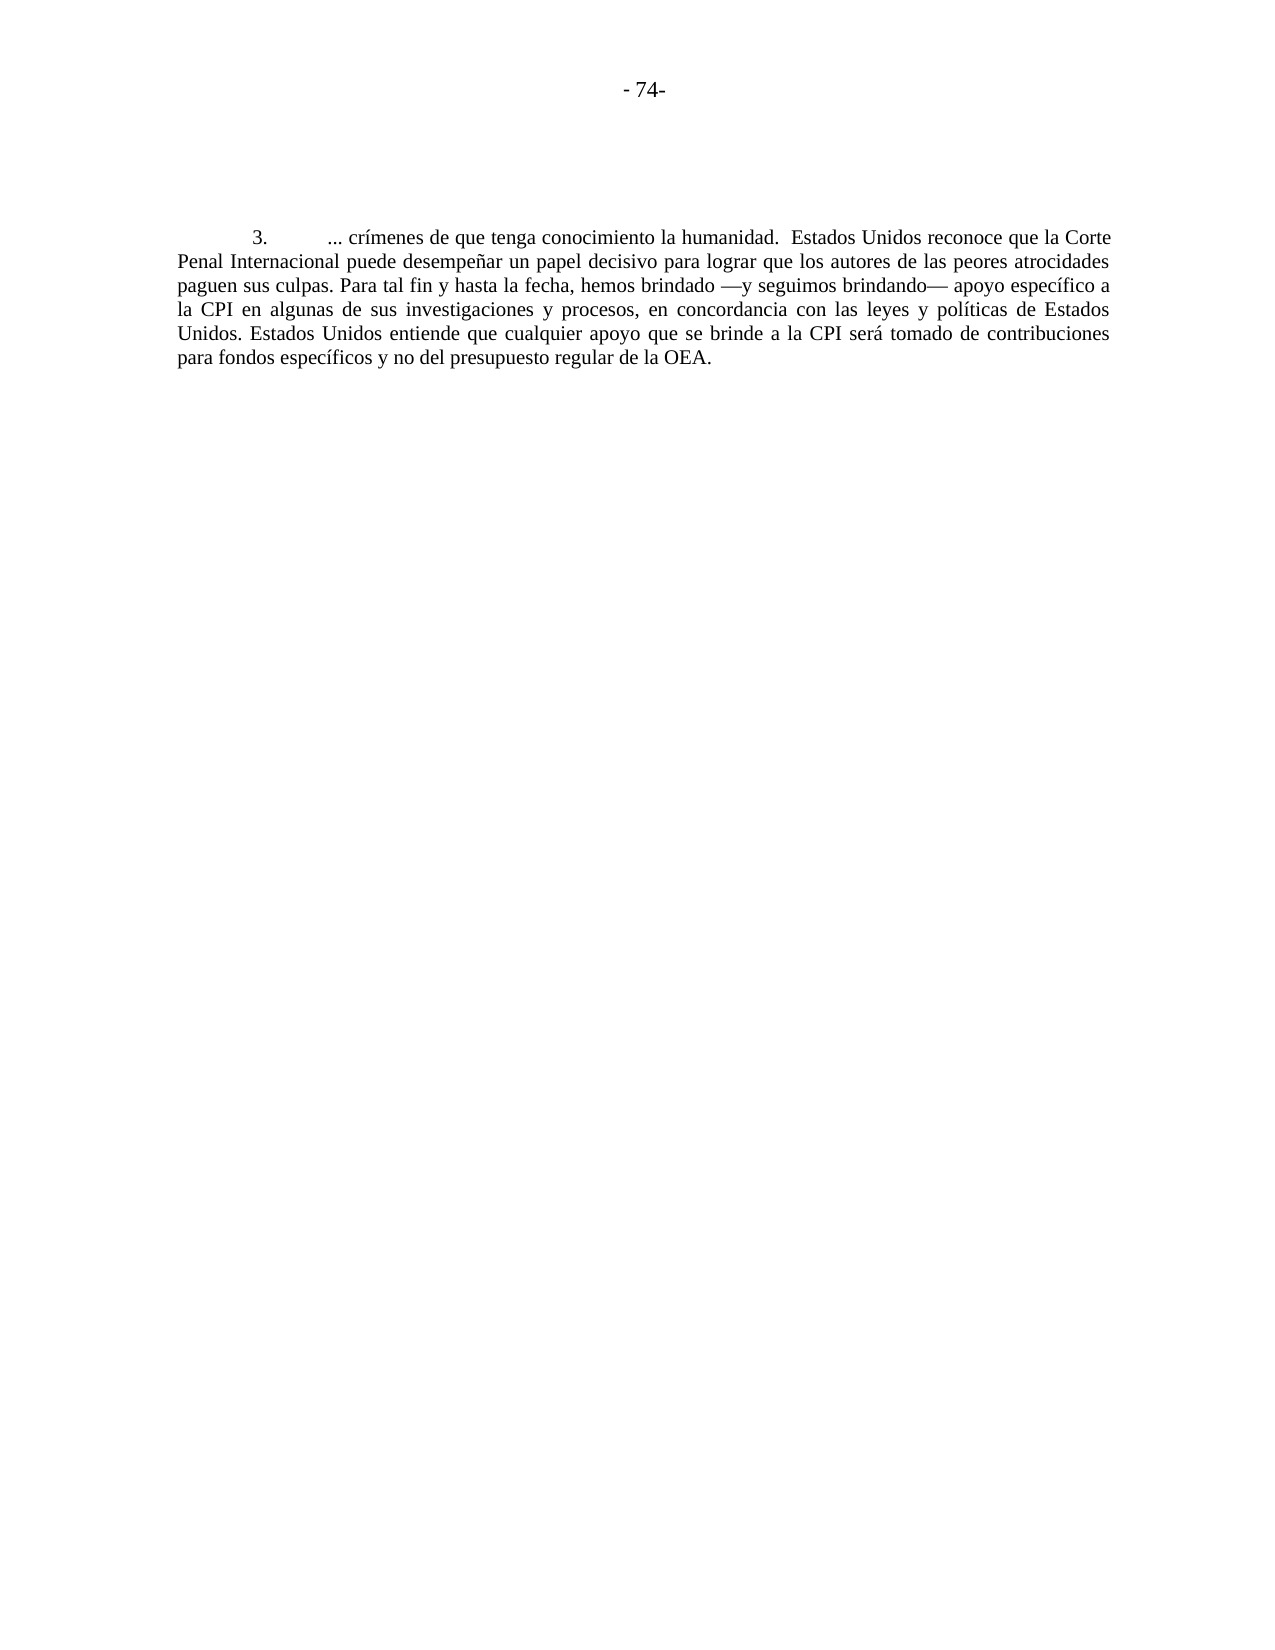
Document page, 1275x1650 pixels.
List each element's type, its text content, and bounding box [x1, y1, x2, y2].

text 3. ... crímenes de que tenga conocimiento la humanidad. Estados Unidos reconoce que la Corte Penal Internacional puede desempeñar un papel decisivo para lograr que los autores de las peores atrocidades paguen sus culpas. Para tal fin y hasta la fecha, hemos brindado —y seguimos brindando— apoyo específico a la CPI en algunas de sus investigaciones y procesos, en concordancia con las leyes y políticas de Estados Unidos. Estados Unidos entiende que cualquier apoyo que se brinde a la CPI será tomado de contribuciones para fondos específicos y no del presupuesto regular de la OEA. [177, 225, 1111, 369]
